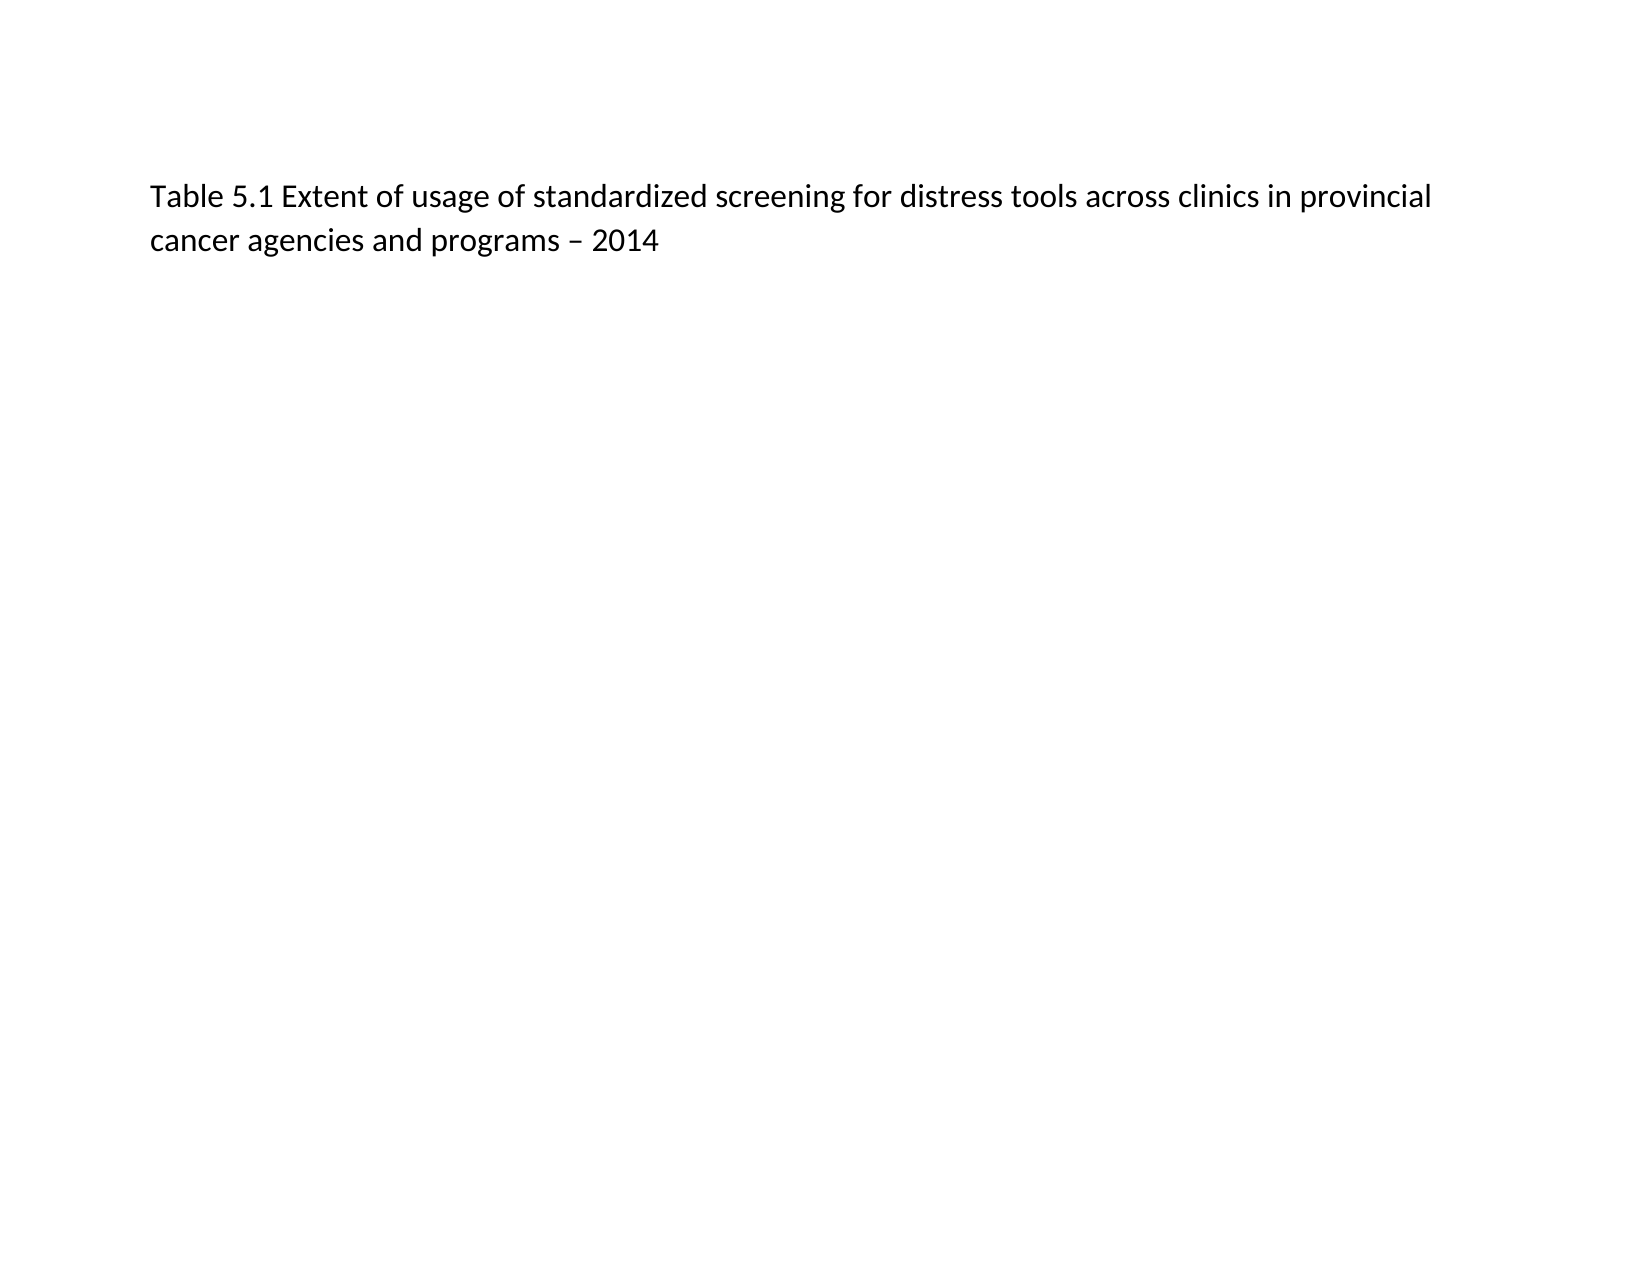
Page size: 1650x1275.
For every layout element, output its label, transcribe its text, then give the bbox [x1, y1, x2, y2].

subtitle Table 5.1 Extent of usage of standardized screening for distress tools across clinics in provincial cancer agencies and programs – 2014 [150, 175, 1500, 260]
